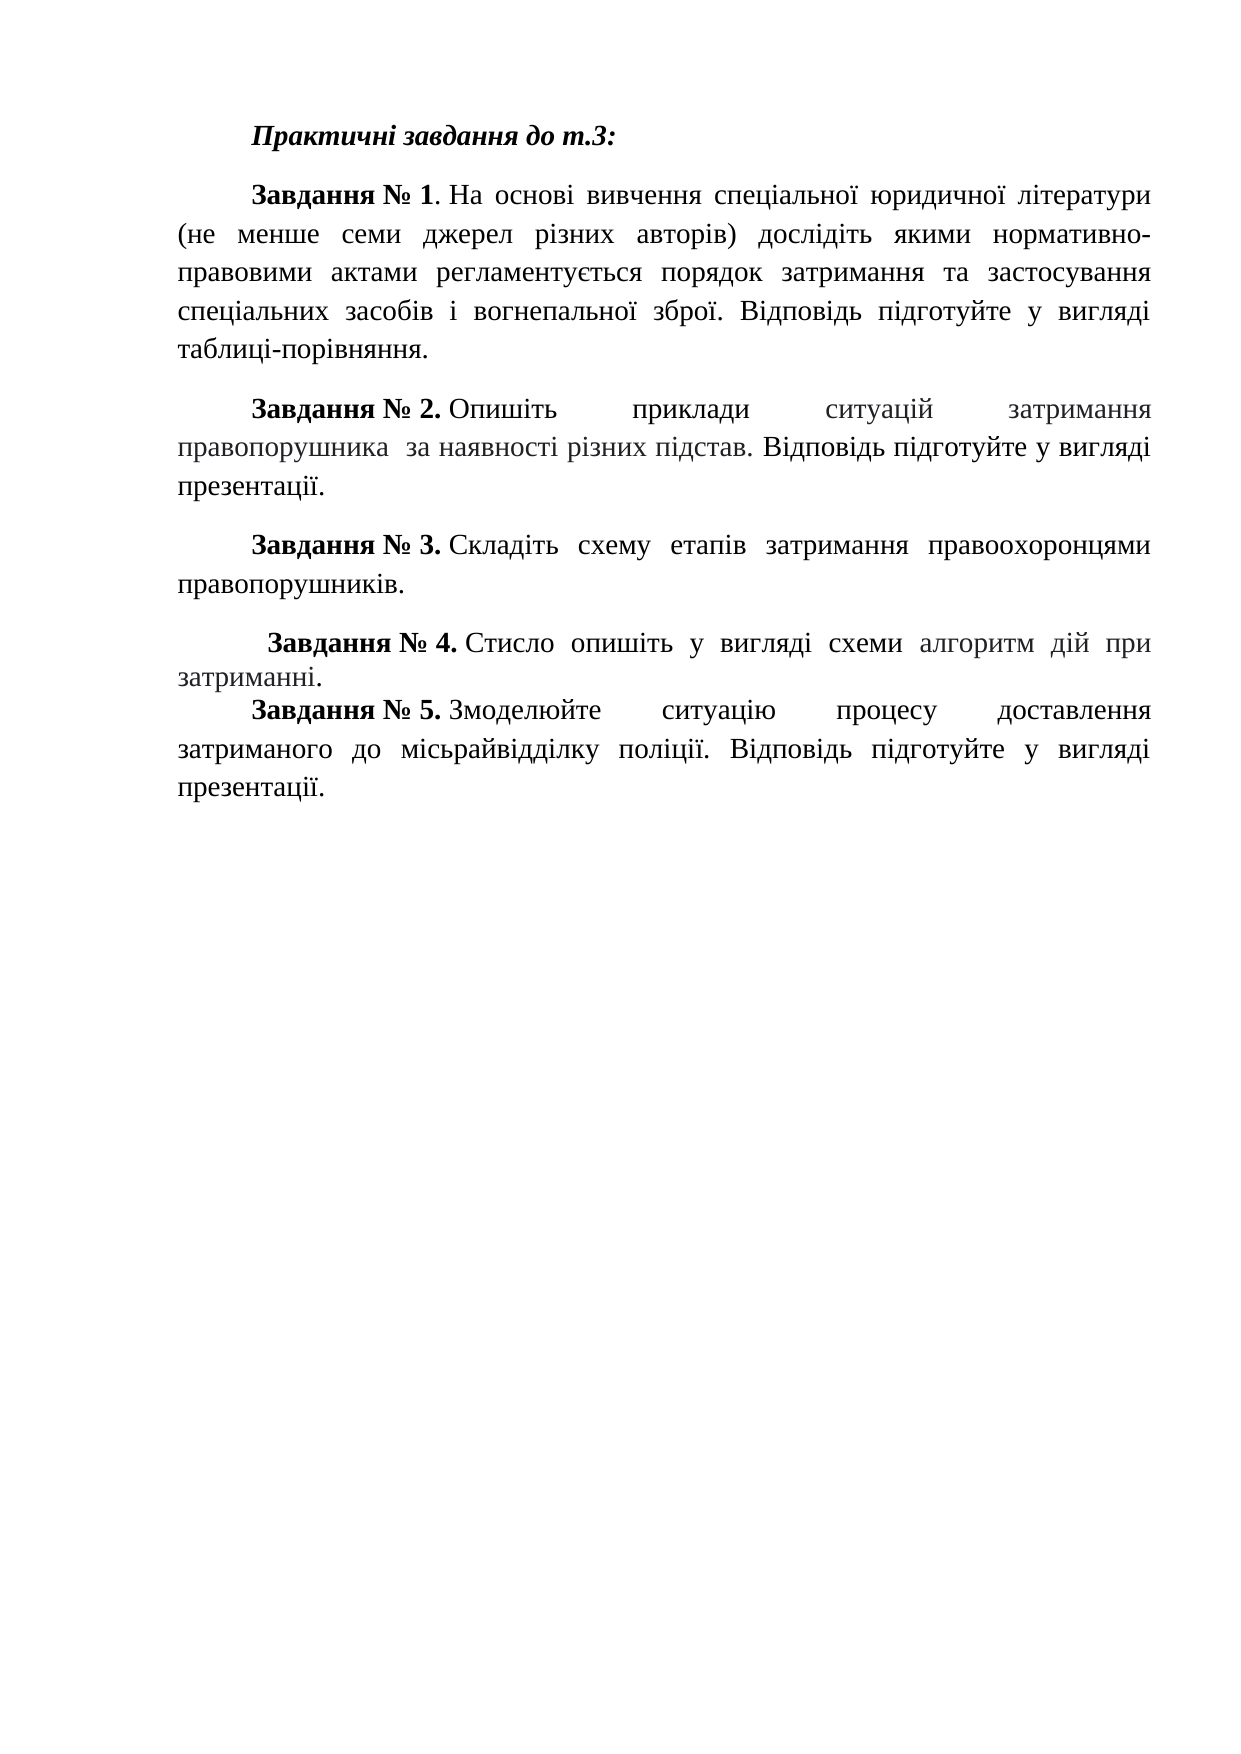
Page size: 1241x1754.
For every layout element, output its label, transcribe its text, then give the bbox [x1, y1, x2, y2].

text Практичні завдання до т.3: [177, 118, 1152, 152]
text Завдання № 1. На основі вивчення спеціальної юридичної літератури (не менше семи джерел різних авторів) дослідіть якими нормативно-правовими актами регламентується порядок затримання та застосування спеціальних засобів і вогнепальної зброї. Відповідь підготуйте у вигляді таблиці-порівняння. [177, 177, 1152, 365]
text Завдання № 2. Опишіть приклади ситуацій затримання правопорушника за наявності різних підстав. Відповідь підготуйте у вигляді презентації. [177, 391, 1152, 502]
text Завдання № 5. Змоделюйте ситуацію процесу доставлення затриманого до місьрайвідділку поліції. Відповідь підготуйте у вигляді презентації. [177, 692, 1152, 803]
text Завдання № 3. Складіть схему етапів затримання правоохоронцями правопорушників. [177, 527, 1152, 599]
text Завдання № 4. Стисло опишіть у вигляді схеми алгоритм дій при затриманні. [177, 625, 1152, 692]
